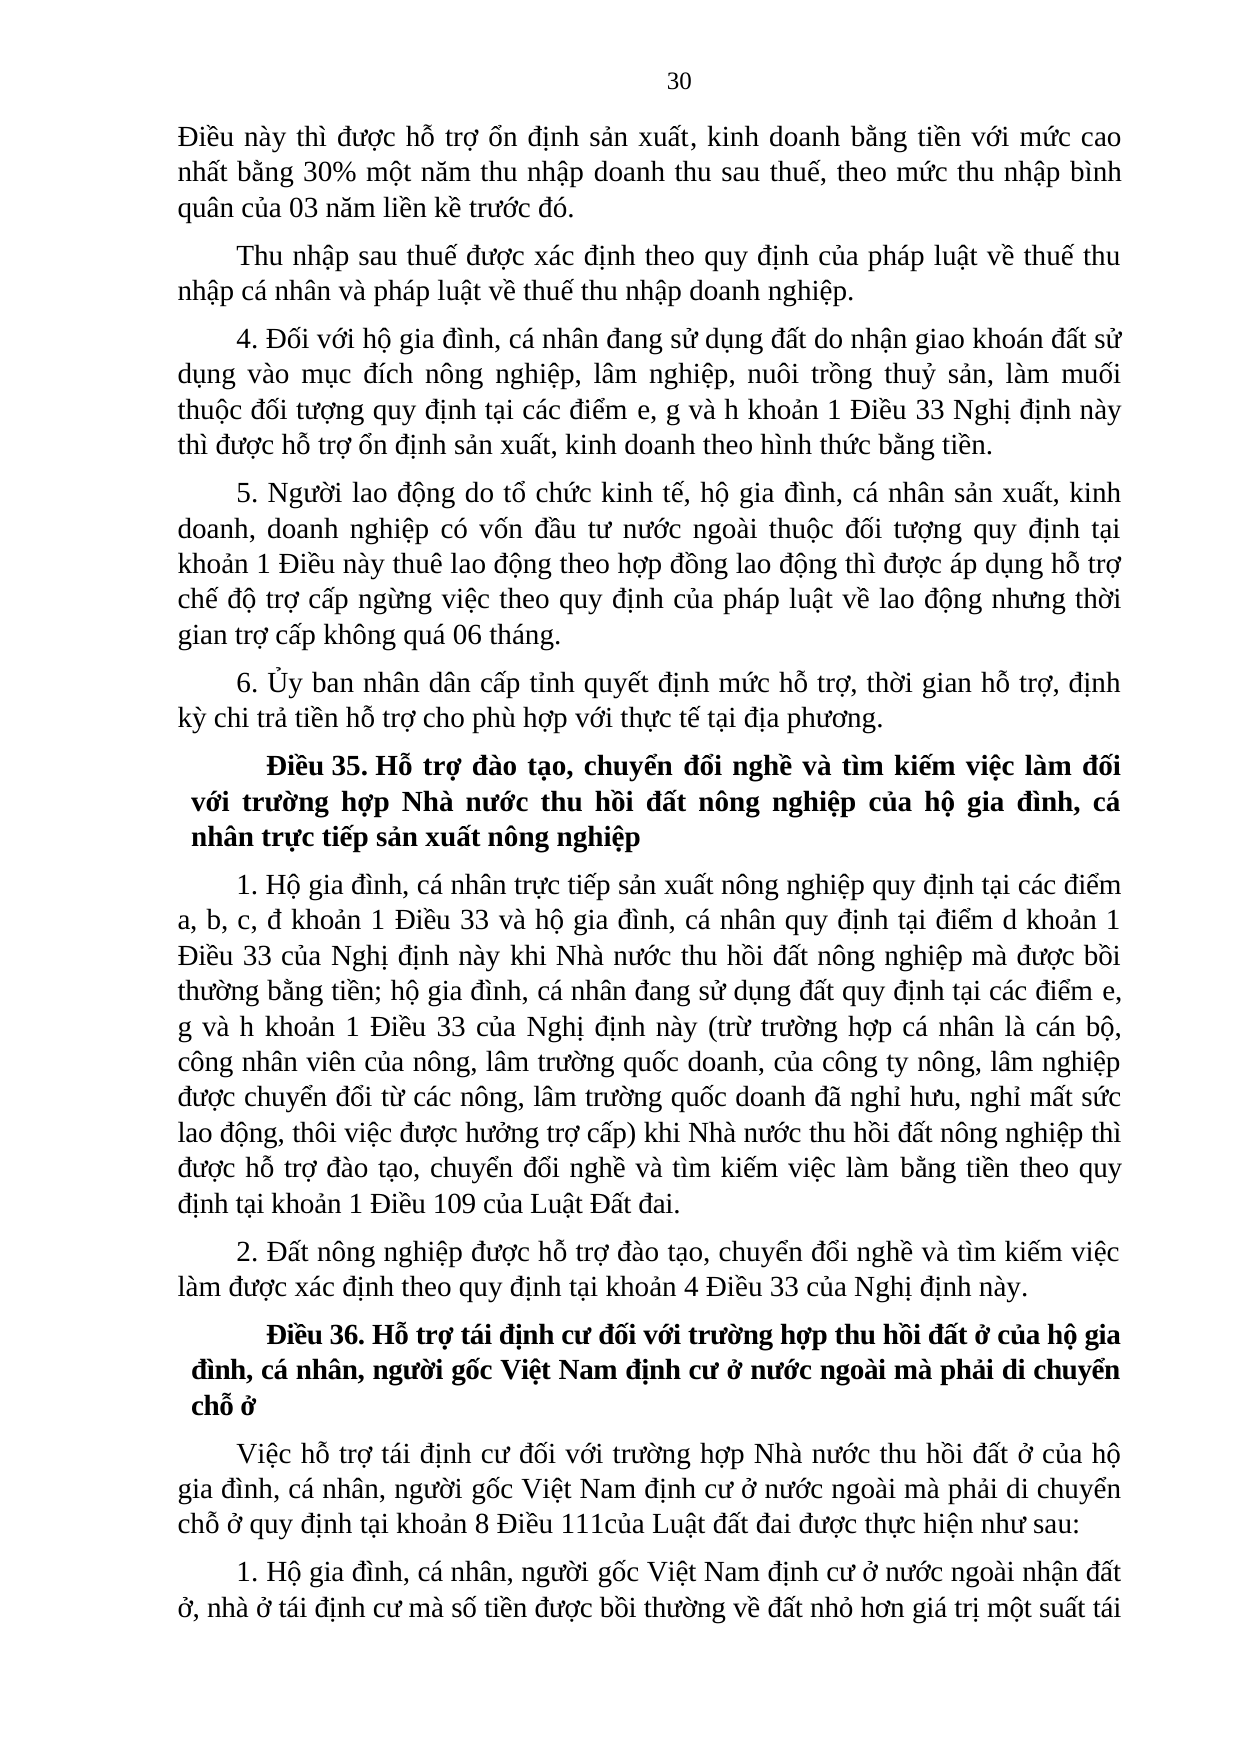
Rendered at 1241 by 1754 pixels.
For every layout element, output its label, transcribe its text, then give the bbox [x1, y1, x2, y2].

text Việc hỗ trợ tái định cư đối với trường hợp Nhà nước thu hồi đất ở của hộ gia đình, cá nhân, người gốc Việt Nam định cư ở nước ngoài mà phải di chuyển chỗ ở quy định tại khoản 8 Điều 111của Luật đất đai được thực hiện như sau: [177, 1435, 1122, 1541]
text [177, 118, 1122, 224]
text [177, 1553, 1122, 1624]
text 6. Ủy ban nhân dân cấp tỉnh quyết định mức hỗ trợ, thời gian hỗ trợ, định kỳ chi trả tiền hỗ trợ cho phù hợp với thực tế tại địa phương. [177, 664, 1122, 735]
list Hỗ trợ đào tạo, chuyển đổi nghề và tìm kiếm việc làm đối với trường hợp Nhà nước thu hồi đất nông nghiệp của hộ gia đình, cá nhân trực tiếp sản xuất nông nghiệp [191, 747, 1122, 853]
text Thu nhập sau thuế được xác định theo quy định của pháp luật về thuế thu nhập cá nhân và pháp luật về thuế thu nhập doanh nghiệp. [177, 237, 1122, 308]
text 1. Hộ gia đình, cá nhân trực tiếp sản xuất nông nghiệp quy định tại các điểm a, b, c, đ khoản 1 Điều 33 và hộ gia đình, cá nhân quy định tại điểm d khoản 1 Điều 33 của Nghị định này khi Nhà nước thu hồi đất nông nghiệp mà được bồi thường bằng tiền; hộ gia đình, cá nhân đang sử dụng đất quy định tại các điểm e, g và h khoản 1 Điều 33 của Nghị định này (trừ trường hợp cá nhân là cán bộ, công nhân viên của nông, lâm trường quốc doanh, của công ty nông, lâm nghiệp được chuyển đổi từ các nông, lâm trường quốc doanh đã nghỉ hưu, nghỉ mất sức lao động, thôi việc được hưởng trợ cấp) khi Nhà nước thu hồi đất nông nghiệp thì được hỗ trợ đào tạo, chuyển đổi nghề và tìm kiếm việc làm bằng tiền theo quy định tại khoản 1 Điều 109 của Luật Đất đai. [177, 866, 1122, 1220]
text 2. Đất nông nghiệp được hỗ trợ đào tạo, chuyển đổi nghề và tìm kiếm việc làm được xác định theo quy định tại khoản 4 Điều 33 của Nghị định này. [177, 1233, 1122, 1303]
list Hỗ trợ tái định cư đối với trường hợp thu hồi đất ở của hộ gia đình, cá nhân, người gốc Việt Nam định cư ở nước ngoài mà phải di chuyển chỗ ở [191, 1316, 1122, 1422]
text 5. Người lao động do tổ chức kinh tế, hộ gia đình, cá nhân sản xuất, kinh doanh, doanh nghiệp có vốn đầu tư nước ngoài thuộc đối tượng quy định tại khoản 1 Điều này thuê lao động theo hợp đồng lao động thì được áp dụng hỗ trợ chế độ trợ cấp ngừng việc theo quy định của pháp luật về lao động nhưng thời gian trợ cấp không quá 06 tháng. [177, 474, 1122, 651]
text 4. Đối với hộ gia đình, cá nhân đang sử dụng đất do nhận giao khoán đất sử dụng vào mục đích nông nghiệp, lâm nghiệp, nuôi trồng thuỷ sản, làm muối thuộc đối tượng quy định tại các điểm e, g và h khoản 1 Điều 33 Nghị định này thì được hỗ trợ ổn định sản xuất, kinh doanh theo hình thức bằng tiền. [177, 320, 1122, 462]
